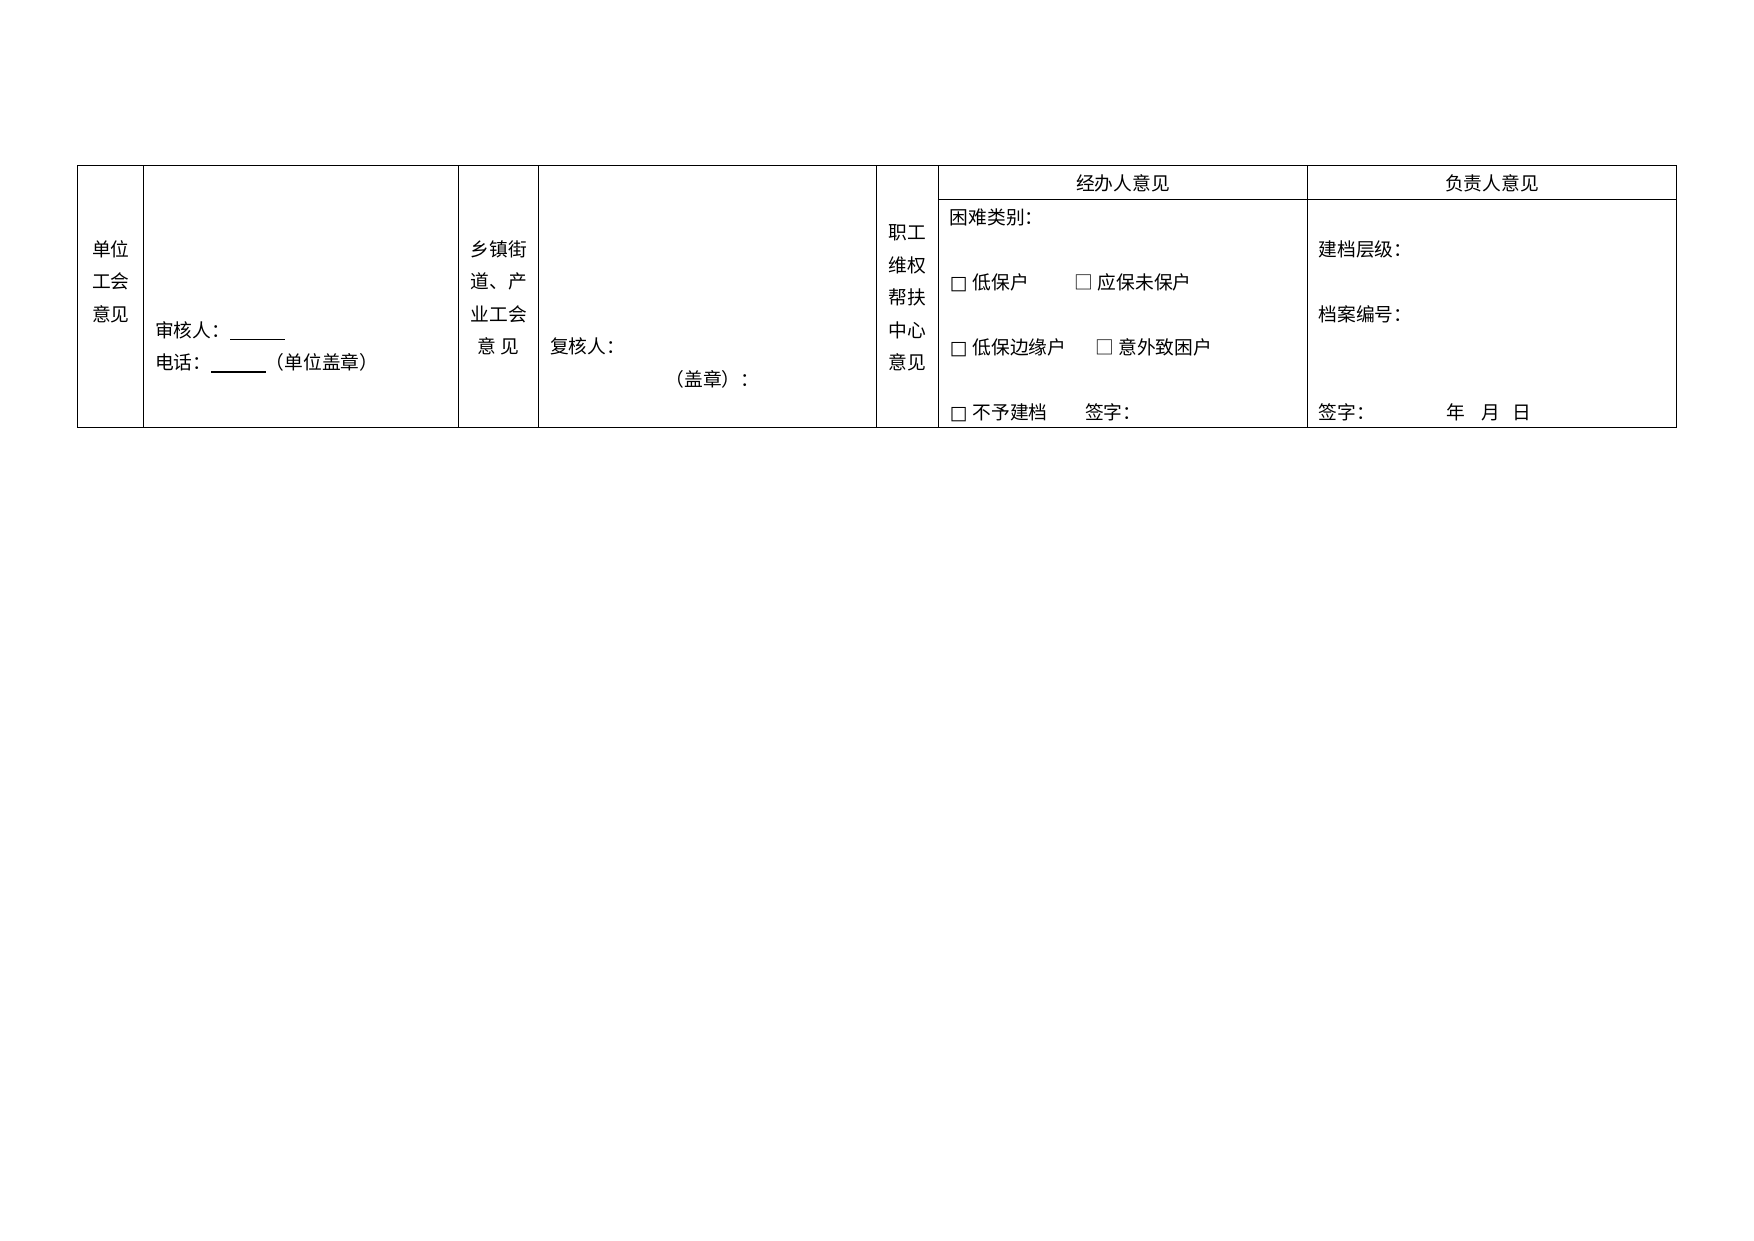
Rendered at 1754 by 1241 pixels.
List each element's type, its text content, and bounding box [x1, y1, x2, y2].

table_cell 困难类别： □ 低保户 □ 应保未保户 □ 低保边缘户 □ 意外致困户 □ 不予建档 签字： [939, 200, 1307, 427]
table_cell 经办人意见 [939, 166, 1307, 199]
table_cell 单位 工会 意见 [78, 166, 143, 427]
table_cell 乡镇街道、产业工会意 见 [459, 166, 538, 427]
table_cell 复核人： （盖章）： [539, 166, 876, 427]
table_cell 审核人： 电话： （单位盖章） [144, 166, 458, 427]
table_cell 职工维权帮扶中心意见 [877, 166, 938, 427]
table_cell 负责人意见 [1308, 166, 1676, 199]
table_cell 建档层级： 档案编号： 签字： 年 月 日 [1308, 200, 1676, 427]
